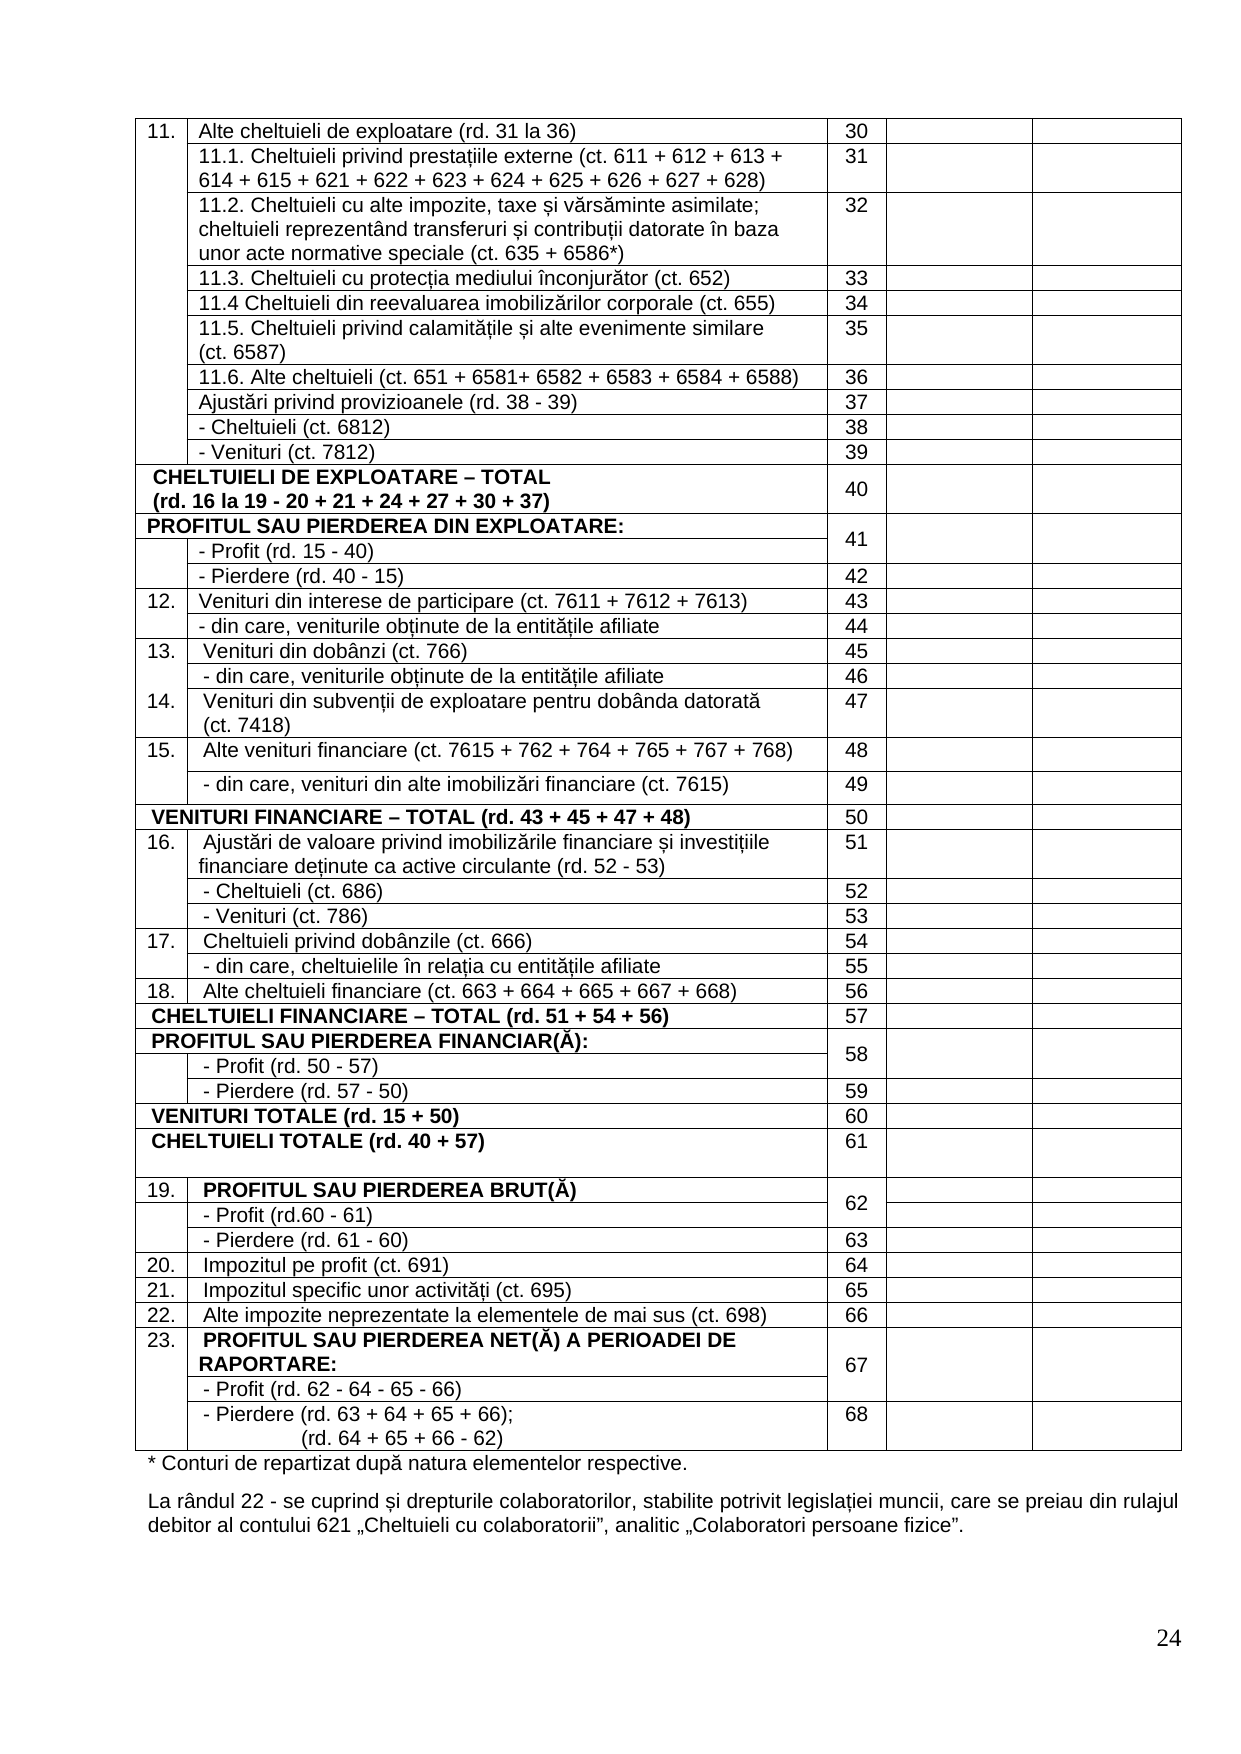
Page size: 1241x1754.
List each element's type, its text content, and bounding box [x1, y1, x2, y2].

table_cell [887, 390, 1032, 414]
table_cell [1033, 415, 1181, 439]
table_cell 11. [136, 119, 187, 464]
table_cell 65 [828, 1278, 886, 1302]
table_cell [136, 1203, 187, 1252]
table_cell [887, 1079, 1032, 1103]
table_cell PROFITUL SAU PIERDEREA DIN EXPLOATARE: [136, 514, 827, 538]
table_cell 23. [136, 1328, 187, 1450]
table_cell Ajustări privind provizioanele (rd. 38 - 39) [188, 390, 827, 414]
table_cell [887, 440, 1032, 464]
table_cell - din care, veniturile obținute de la entitățile afiliate [188, 614, 827, 638]
table_cell 56 [828, 979, 886, 1003]
table_cell 16. [136, 830, 187, 928]
table_cell [1033, 689, 1181, 737]
table_cell 14. [136, 688, 187, 737]
table_cell 52 [828, 879, 886, 903]
table_cell [1033, 1104, 1181, 1128]
table_cell Venituri din subvenții de exploatare pentru dobânda datorată (ct. 7418) [188, 689, 827, 737]
table_cell [887, 1178, 1032, 1202]
table_cell - Venituri (ct. 786) [188, 904, 827, 928]
table_cell 51 [828, 830, 886, 878]
table_cell 11.2. Cheltuieli cu alte impozite, taxe și vărsăminte asimilate; cheltuieli reprezentând transferuri și contribuții datorate în baza unor acte normative speciale (ct. 635 + 6586*) [188, 193, 827, 265]
table_cell [887, 266, 1032, 290]
table_cell [887, 514, 1032, 563]
table_cell - Venituri (ct. 7812) [188, 440, 827, 464]
table_cell [887, 1402, 1032, 1450]
table_cell 36 [828, 365, 886, 389]
table_cell 45 [828, 639, 886, 663]
table_cell [887, 1303, 1032, 1327]
table_cell 15. [136, 738, 187, 804]
table_cell CHELTUIELI FINANCIARE – TOTAL (rd. 51 + 54 + 56) [136, 1004, 827, 1028]
table_cell 37 [828, 390, 886, 414]
table_cell [1033, 465, 1181, 513]
table_cell [1033, 772, 1181, 804]
table_cell 68 [828, 1402, 886, 1450]
table_cell [1033, 929, 1181, 953]
table_cell [1033, 1129, 1181, 1177]
table_cell [887, 805, 1032, 829]
table_cell 55 [828, 954, 886, 978]
table_cell 34 [828, 291, 886, 315]
table_cell [887, 365, 1032, 389]
table_cell CHELTUIELI DE EXPLOATARE – TOTAL (rd. 16 la 19 - 20 + 21 + 24 + 27 + 30 + 37) [136, 465, 827, 513]
table_cell [887, 144, 1032, 192]
table_cell 32 [828, 193, 886, 265]
table_cell [1033, 664, 1181, 688]
table_cell 11.3. Cheltuieli cu protecția mediului înconjurător (ct. 652) [188, 266, 827, 290]
table_cell [1033, 1079, 1181, 1103]
table_cell 66 [828, 1303, 886, 1327]
table_cell [887, 1253, 1032, 1277]
table_cell [1033, 879, 1181, 903]
table_cell [887, 1104, 1032, 1128]
table_cell 35 [828, 316, 886, 364]
table_cell 39 [828, 440, 886, 464]
table_cell 49 [828, 772, 886, 804]
table_cell 13. [136, 639, 187, 688]
table_cell [1033, 266, 1181, 290]
table_cell VENITURI TOTALE (rd. 15 + 50) [136, 1104, 827, 1128]
table_cell [887, 639, 1032, 663]
table_cell - Pierdere (rd. 40 - 15) [188, 564, 827, 588]
table_cell [136, 539, 187, 588]
table_cell [887, 614, 1032, 638]
table_cell - Pierdere (rd. 61 - 60) [188, 1228, 827, 1252]
table_cell Alte cheltuieli de exploatare (rd. 31 la 36) [188, 119, 827, 143]
table_cell Impozitul pe profit (ct. 691) [188, 1253, 827, 1277]
table_cell [887, 291, 1032, 315]
table_cell [887, 738, 1032, 771]
table_cell [887, 1004, 1032, 1028]
table_cell [887, 1129, 1032, 1177]
table_cell - Profit (rd. 15 - 40) [188, 539, 827, 563]
table_cell [887, 589, 1032, 613]
table_cell [1033, 1278, 1181, 1302]
table_cell [1033, 1228, 1181, 1252]
table_cell [1033, 614, 1181, 638]
table_cell Venituri din interese de participare (ct. 7611 + 7612 + 7613) [188, 589, 827, 613]
table_cell 19. [136, 1178, 187, 1202]
table_cell [1033, 1328, 1181, 1401]
table_cell VENITURI FINANCIARE – TOTAL (rd. 43 + 45 + 47 + 48) [136, 805, 827, 829]
table_cell [1033, 316, 1181, 364]
table_cell 57 [828, 1004, 886, 1028]
table_cell [1033, 1029, 1181, 1078]
table_cell Alte impozite neprezentate la elementele de mai sus (ct. 698) [188, 1303, 827, 1327]
table_cell PROFITUL SAU PIERDEREA NET(Ă) A PERIOADEI DE RAPORTARE: [188, 1328, 827, 1376]
table_cell [887, 1203, 1032, 1227]
table_cell 30 [828, 119, 886, 143]
table_cell [887, 119, 1032, 143]
table_cell [1033, 1004, 1181, 1028]
table_cell [1033, 291, 1181, 315]
table_cell [1033, 904, 1181, 928]
table_cell 11.6. Alte cheltuieli (ct. 651 + 6581+ 6582 + 6583 + 6584 + 6588) [188, 365, 827, 389]
table_cell [887, 664, 1032, 688]
table_cell 44 [828, 614, 886, 638]
table_cell Alte venituri financiare (ct. 7615 + 762 + 764 + 765 + 767 + 768) [188, 738, 827, 771]
table_cell 31 [828, 144, 886, 192]
table_cell 48 [828, 738, 886, 771]
table_cell 22. [136, 1303, 187, 1327]
table_cell [1033, 193, 1181, 265]
table_cell 63 [828, 1228, 886, 1252]
table_cell [1033, 564, 1181, 588]
table_cell 11.1. Cheltuieli privind prestațiile externe (ct. 611 + 612 + 613 + 614 + 615 + 621 + 622 + 623 + 624 + 625 + 626 + 627 + 628) [188, 144, 827, 192]
table_cell - din care, veniturile obținute de la entitățile afiliate [188, 664, 827, 688]
table_cell - din care, cheltuielile în relația cu entitățile afiliate [188, 954, 827, 978]
table_cell - Cheltuieli (ct. 686) [188, 879, 827, 903]
table_cell [1033, 1303, 1181, 1327]
table_cell [1033, 589, 1181, 613]
table_cell 59 [828, 1079, 886, 1103]
table_cell 38 [828, 415, 886, 439]
table_cell 61 [828, 1129, 886, 1177]
table_cell 58 [828, 1029, 886, 1078]
table_cell 62 [828, 1178, 886, 1227]
table_cell 33 [828, 266, 886, 290]
table_cell [887, 1278, 1032, 1302]
table_cell [1033, 954, 1181, 978]
table_cell 21. [136, 1278, 187, 1302]
table_cell 42 [828, 564, 886, 588]
table_cell 43 [828, 589, 886, 613]
table_cell [887, 564, 1032, 588]
table_cell Cheltuieli privind dobânzile (ct. 666) [188, 929, 827, 953]
table_cell CHELTUIELI TOTALE (rd. 40 + 57) [136, 1129, 827, 1177]
table_cell 67 [828, 1328, 886, 1401]
table_cell Venituri din dobânzi (ct. 766) [188, 639, 827, 663]
table_cell PROFITUL SAU PIERDEREA FINANCIAR(Ă): [136, 1029, 827, 1053]
table_cell - Cheltuieli (ct. 6812) [188, 415, 827, 439]
table_cell 12. [136, 589, 187, 638]
table_cell [887, 1029, 1032, 1078]
table_cell [1033, 390, 1181, 414]
table_cell [1033, 1178, 1181, 1202]
table_cell [887, 830, 1032, 878]
table_cell 54 [828, 929, 886, 953]
table_cell [1033, 639, 1181, 663]
table_cell [887, 316, 1032, 364]
table_cell [1033, 979, 1181, 1003]
table_cell [887, 193, 1032, 265]
table_cell [1033, 1203, 1181, 1227]
table_cell 53 [828, 904, 886, 928]
table_cell - Pierdere (rd. 57 - 50) [188, 1079, 827, 1103]
table_cell 17. [136, 929, 187, 978]
table_cell [1033, 1253, 1181, 1277]
table_cell 40 [828, 465, 886, 513]
table_cell PROFITUL SAU PIERDEREA BRUT(Ă) [188, 1178, 827, 1202]
table_cell [887, 772, 1032, 804]
table_cell [887, 1328, 1032, 1401]
table_cell [887, 879, 1032, 903]
table_cell 64 [828, 1253, 886, 1277]
table_cell [887, 954, 1032, 978]
table_cell [887, 415, 1032, 439]
table_cell 18. [136, 979, 187, 1003]
table_cell [1033, 514, 1181, 563]
table_cell [1033, 738, 1181, 771]
table_cell [1033, 144, 1181, 192]
table_cell [887, 929, 1032, 953]
table_cell Impozitul specific unor activități (ct. 695) [188, 1278, 827, 1302]
table_cell 60 [828, 1104, 886, 1128]
table_cell [1033, 365, 1181, 389]
table_cell [1033, 1402, 1181, 1450]
text * Conturi de repartizat după natura elementelor respective. [148, 1451, 1181, 1475]
table_cell [136, 1054, 187, 1103]
table_cell - Profit (rd.60 - 61) [188, 1203, 827, 1227]
table_cell 50 [828, 805, 886, 829]
table_cell [1033, 805, 1181, 829]
table_cell Alte cheltuieli financiare (ct. 663 + 664 + 665 + 667 + 668) [188, 979, 827, 1003]
table_cell - din care, venituri din alte imobilizări financiare (ct. 7615) [188, 772, 827, 804]
table_cell [1033, 440, 1181, 464]
table_cell [887, 689, 1032, 737]
table_cell 46 [828, 664, 886, 688]
table_cell [887, 979, 1032, 1003]
table_cell [887, 465, 1032, 513]
table_cell 47 [828, 689, 886, 737]
table_cell - Profit (rd. 50 - 57) [188, 1054, 827, 1078]
text La rândul 22 - se cuprind și drepturile colaboratorilor, stabilite potrivit legislației muncii, care se preiau din rulajul debitor al contului 621 „Cheltuieli cu colaboratorii”, analitic „Colaboratori persoane fizice”. [148, 1489, 1181, 1537]
table_cell Ajustări de valoare privind imobilizările financiare și investițiile financiare deținute ca active circulante (rd. 52 - 53) [188, 830, 827, 878]
table_cell 11.4 Cheltuieli din reevaluarea imobilizărilor corporale (ct. 655) [188, 291, 827, 315]
table_cell [1033, 119, 1181, 143]
table_cell [887, 1228, 1032, 1252]
table_cell [1033, 830, 1181, 878]
table_cell 20. [136, 1253, 187, 1277]
table_cell [887, 904, 1032, 928]
table_cell - Pierdere (rd. 63 + 64 + 65 + 66); (rd. 64 + 65 + 66 - 62) [188, 1402, 827, 1450]
table_cell 41 [828, 514, 886, 563]
table_cell 11.5. Cheltuieli privind calamitățile și alte evenimente similare (ct. 6587) [188, 316, 827, 364]
table_cell - Profit (rd. 62 - 64 - 65 - 66) [188, 1377, 827, 1401]
